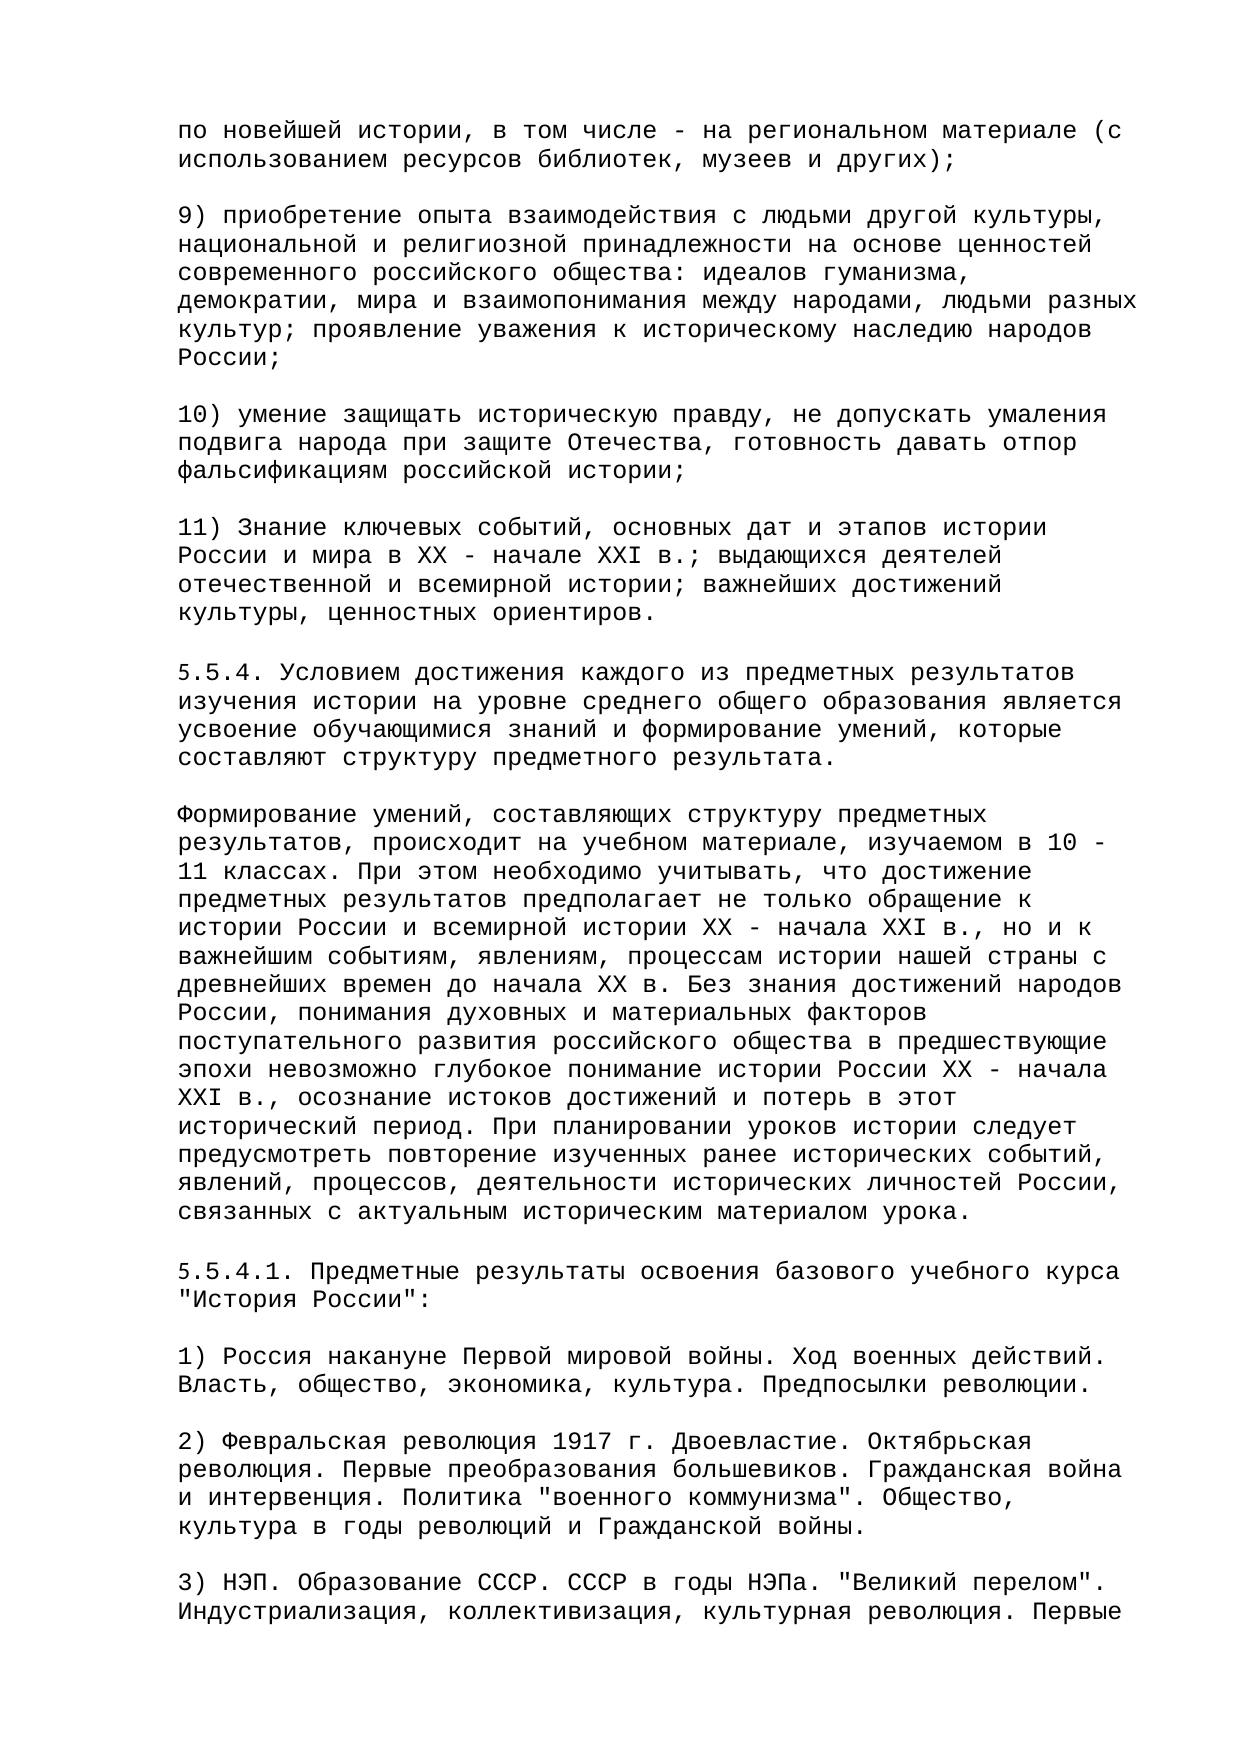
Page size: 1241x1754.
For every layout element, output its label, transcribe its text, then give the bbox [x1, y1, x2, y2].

text 1) Россия накануне Первой мировой войны. Ход военных действий. Власть, общество, экономика, культура. Предпосылки революции. [177, 1315, 1152, 1400]
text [177, 118, 1152, 175]
text 5.5.4. Условием достижения каждого из предметных результатов изучения истории на уровне среднего общего образования является усвоение обучающимися знаний и формирование умений, которые составляют структуру предметного результата. [177, 628, 1152, 773]
text Формирование умений, составляющих структуру предметных результатов, происходит на учебном материале, изучаемом в 10 - 11 классах. При этом необходимо учитывать, что достижение предметных результатов предполагает не только обращение к истории России и всемирной истории XX - начала XXI в., но и к важнейшим событиям, явлениям, процессам истории нашей страны с древнейших времен до начала XX в. Без знания достижений народов России, понимания духовных и материальных факторов поступательного развития российского общества в предшествующие эпохи невозможно глубокое понимание истории России XX - начала XXI в., осознание истоков достижений и потерь в этот исторический период. При планировании уроков истории следует предусмотреть повторение изученных ранее исторических событий, явлений, процессов, деятельности исторических личностей России, связанных с актуальным историческим материалом урока. [177, 773, 1152, 1227]
text 10) умение защищать историческую правду, не допускать умаления подвига народа при защите Отечества, готовность давать отпор фальсификациям российской истории; [177, 373, 1152, 486]
text 9) приобретение опыта взаимодействия с людьми другой культуры, национальной и религиозной принадлежности на основе ценностей современного российского общества: идеалов гуманизма, демократии, мира и взаимопонимания между народами, людьми разных культур; проявление уважения к историческому наследию народов России; [177, 175, 1152, 373]
text 5.5.4.1. Предметные результаты освоения базового учебного курса "История России": [177, 1227, 1152, 1315]
text 2) Февральская революция 1917 г. Двоевластие. Октябрьская революция. Первые преобразования большевиков. Гражданская война и интервенция. Политика "военного коммунизма". Общество, культура в годы революций и Гражданской войны. [177, 1400, 1152, 1542]
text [177, 1542, 1152, 1627]
text 11) Знание ключевых событий, основных дат и этапов истории России и мира в XX - начале XXI в.; выдающихся деятелей отечественной и всемирной истории; важнейших достижений культуры, ценностных ориентиров. [177, 486, 1152, 628]
